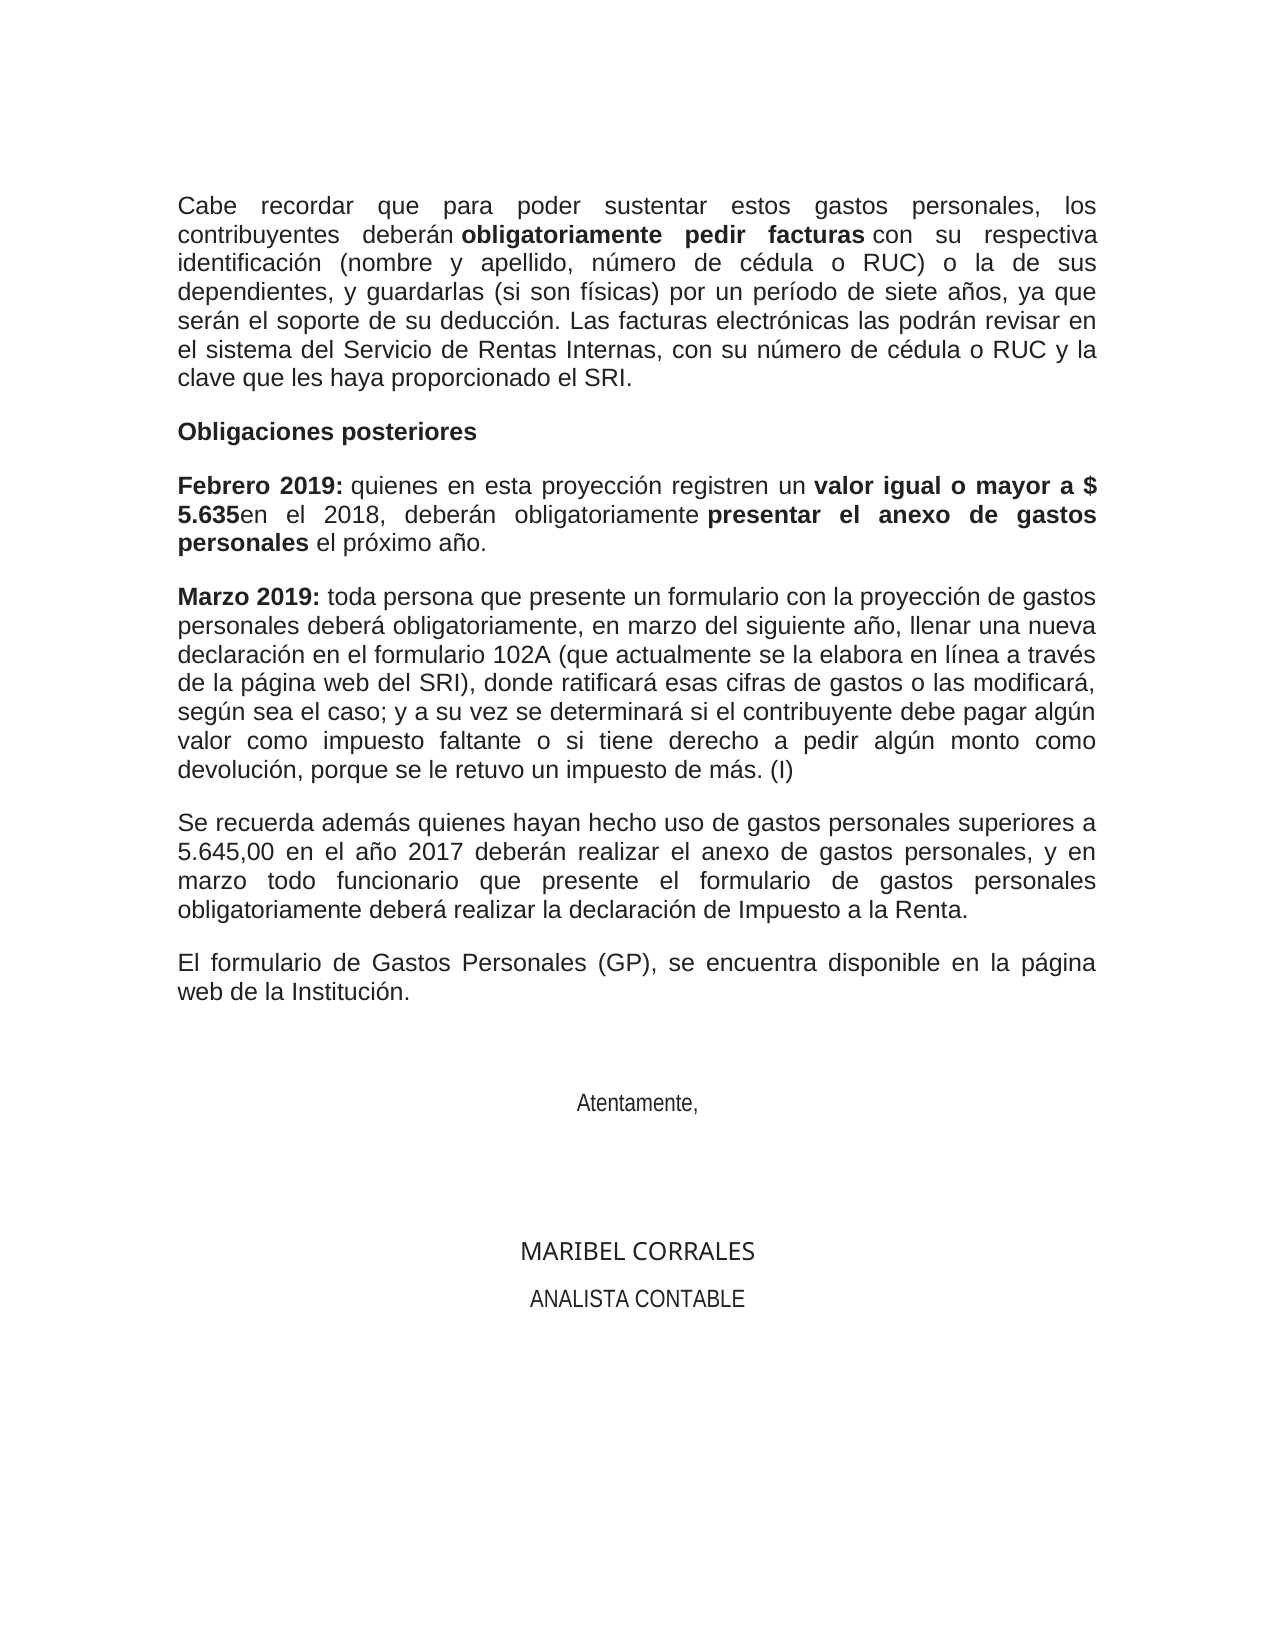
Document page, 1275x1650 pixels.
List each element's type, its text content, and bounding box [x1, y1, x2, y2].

text Marzo 2019: toda persona que presente un formulario con la proyección de gastos personales deberá obligatoriamente, en marzo del siguiente año, llenar una nueva declaración en el formulario 102A (que actualmente se la elabora en línea a través de la página web del SRI), donde ratificará esas cifras de gastos o las modificará, según sea el caso; y a su vez se determinará si el contribuyente debe pagar algún valor como impuesto faltante o si tiene derecho a pedir algún monto como devolución, porque se le retuvo un impuesto de más. (I) [177, 582, 1098, 783]
text MARIBEL CORRALES [177, 1233, 1098, 1267]
text Febrero 2019: quienes en esta proyección registren un valor igual o mayor a $ 5.635en el 2018, deberán obligatoriamente presentar el anexo de gastos personales el próximo año. [177, 471, 1098, 557]
text ANALISTA CONTABLE [177, 1284, 1098, 1313]
text Obligaciones posteriores [177, 417, 1098, 446]
text El formulario de Gastos Personales (GP), se encuentra disponible en la página web de la Institución. [177, 948, 1098, 1006]
text Atentamente, [177, 1088, 1098, 1117]
text Cabe recordar que para poder sustentar estos gastos personales, los contribuyentes deberán obligatoriamente pedir facturas con su respectiva identificación (nombre y apellido, número de cédula o RUC) o la de sus dependientes, y guardarlas (si son físicas) por un período de siete años, ya que serán el soporte de su deducción. Las facturas electrónicas las podrán revisar en el sistema del Servicio de Rentas Internas, con su número de cédula o RUC y la clave que les haya proporcionado el SRI. [177, 191, 1098, 392]
text Se recuerda además quienes hayan hecho uso de gastos personales superiores a 5.645,00 en el año 2017 deberán realizar el anexo de gastos personales, y en marzo todo funcionario que presente el formulario de gastos personales obligatoriamente deberá realizar la declaración de Impuesto a la Renta. [177, 808, 1098, 923]
